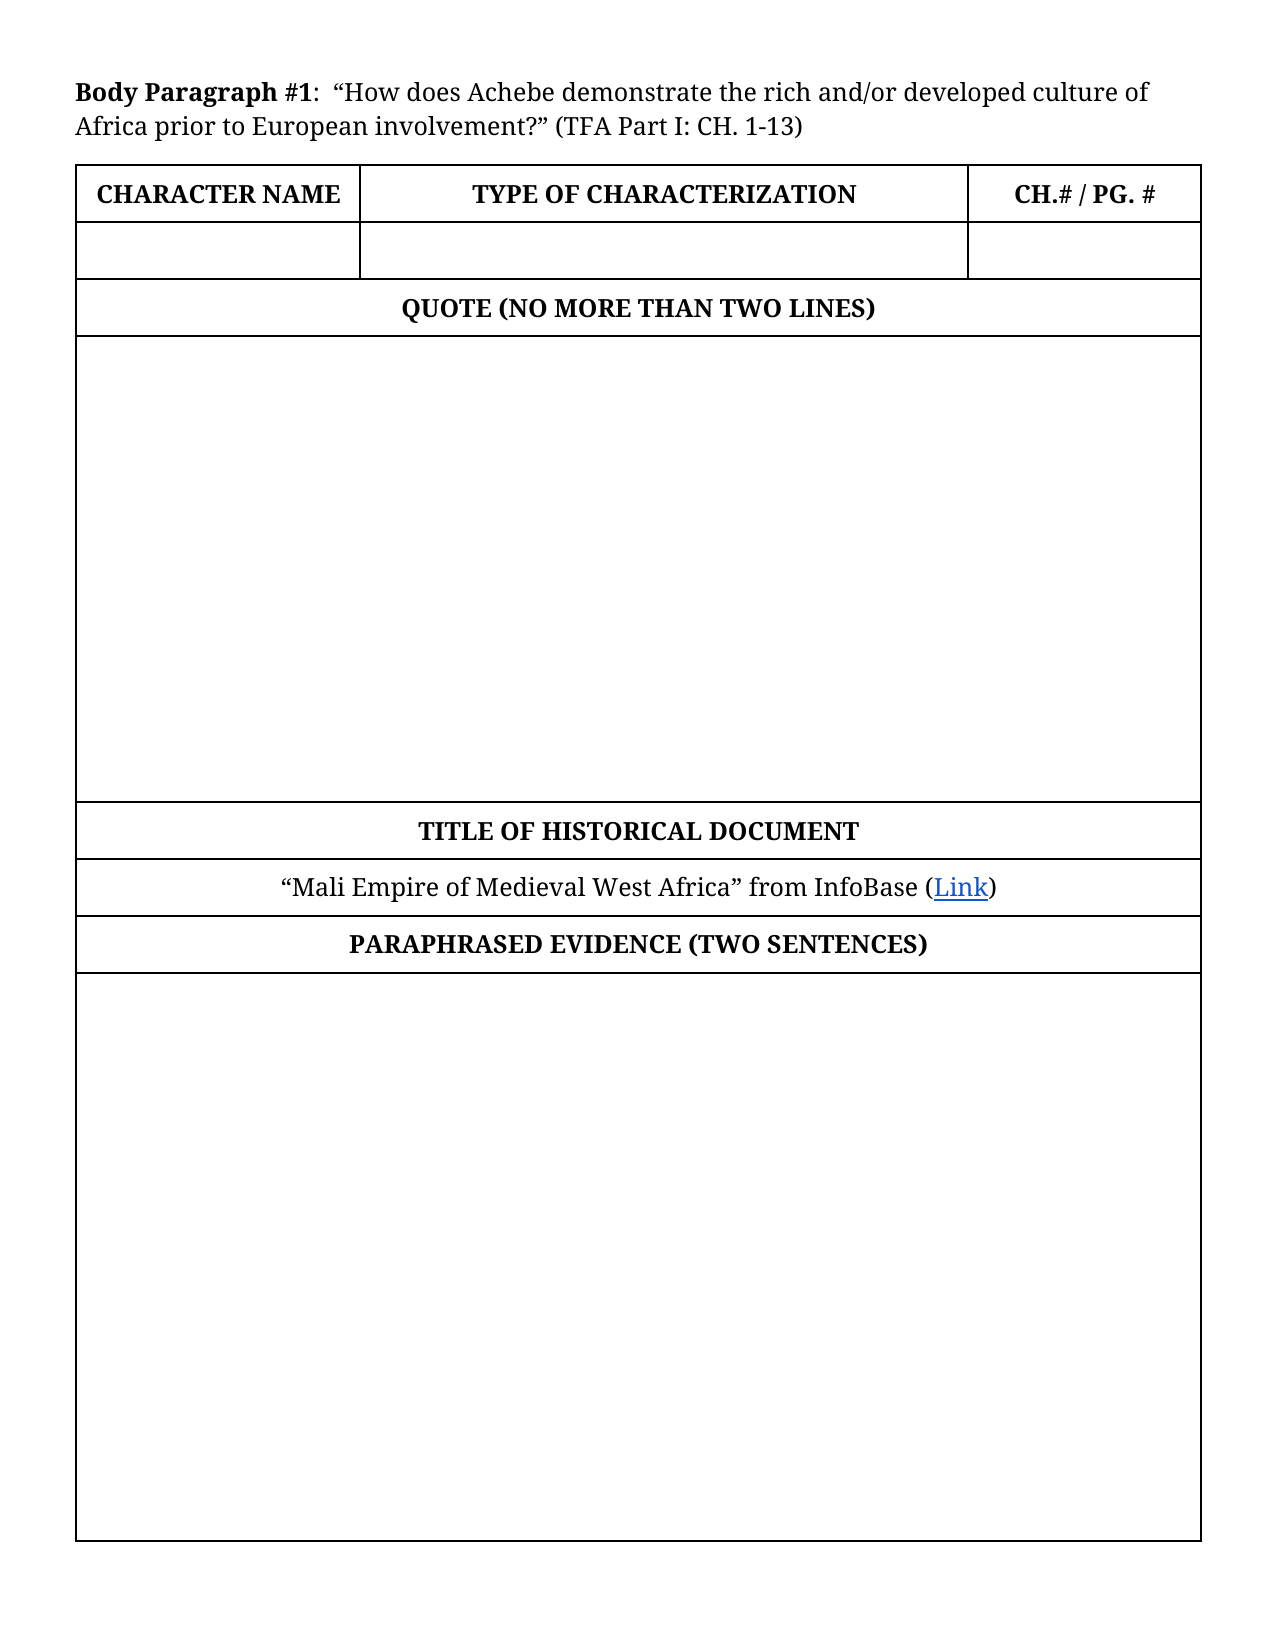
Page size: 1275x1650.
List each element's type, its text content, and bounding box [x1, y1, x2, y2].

text Body Paragraph #1: “How does Achebe demonstrate the rich and/or developed culture of Africa prior to European involvement?” (TFA Part I: CH. 1-13) [75, 75, 1200, 143]
table_cell “Mali Empire of Medieval West Africa” from InfoBase (Link) [77, 860, 1200, 914]
table_cell [969, 223, 1200, 278]
table_cell PARAPHRASED EVIDENCE (TWO SENTENCES) [77, 917, 1200, 972]
table_header TYPE OF CHARACTERIZATION [361, 166, 967, 221]
table_cell QUOTE (NO MORE THAN TWO LINES) [77, 280, 1200, 335]
table_cell [361, 223, 967, 278]
table_cell [77, 974, 1200, 1539]
table_header CH.# / PG. # [969, 166, 1200, 221]
table_cell [77, 223, 359, 278]
table_cell TITLE OF HISTORICAL DOCUMENT [77, 803, 1200, 858]
table_cell [77, 337, 1200, 801]
table_header CHARACTER NAME [77, 166, 359, 221]
